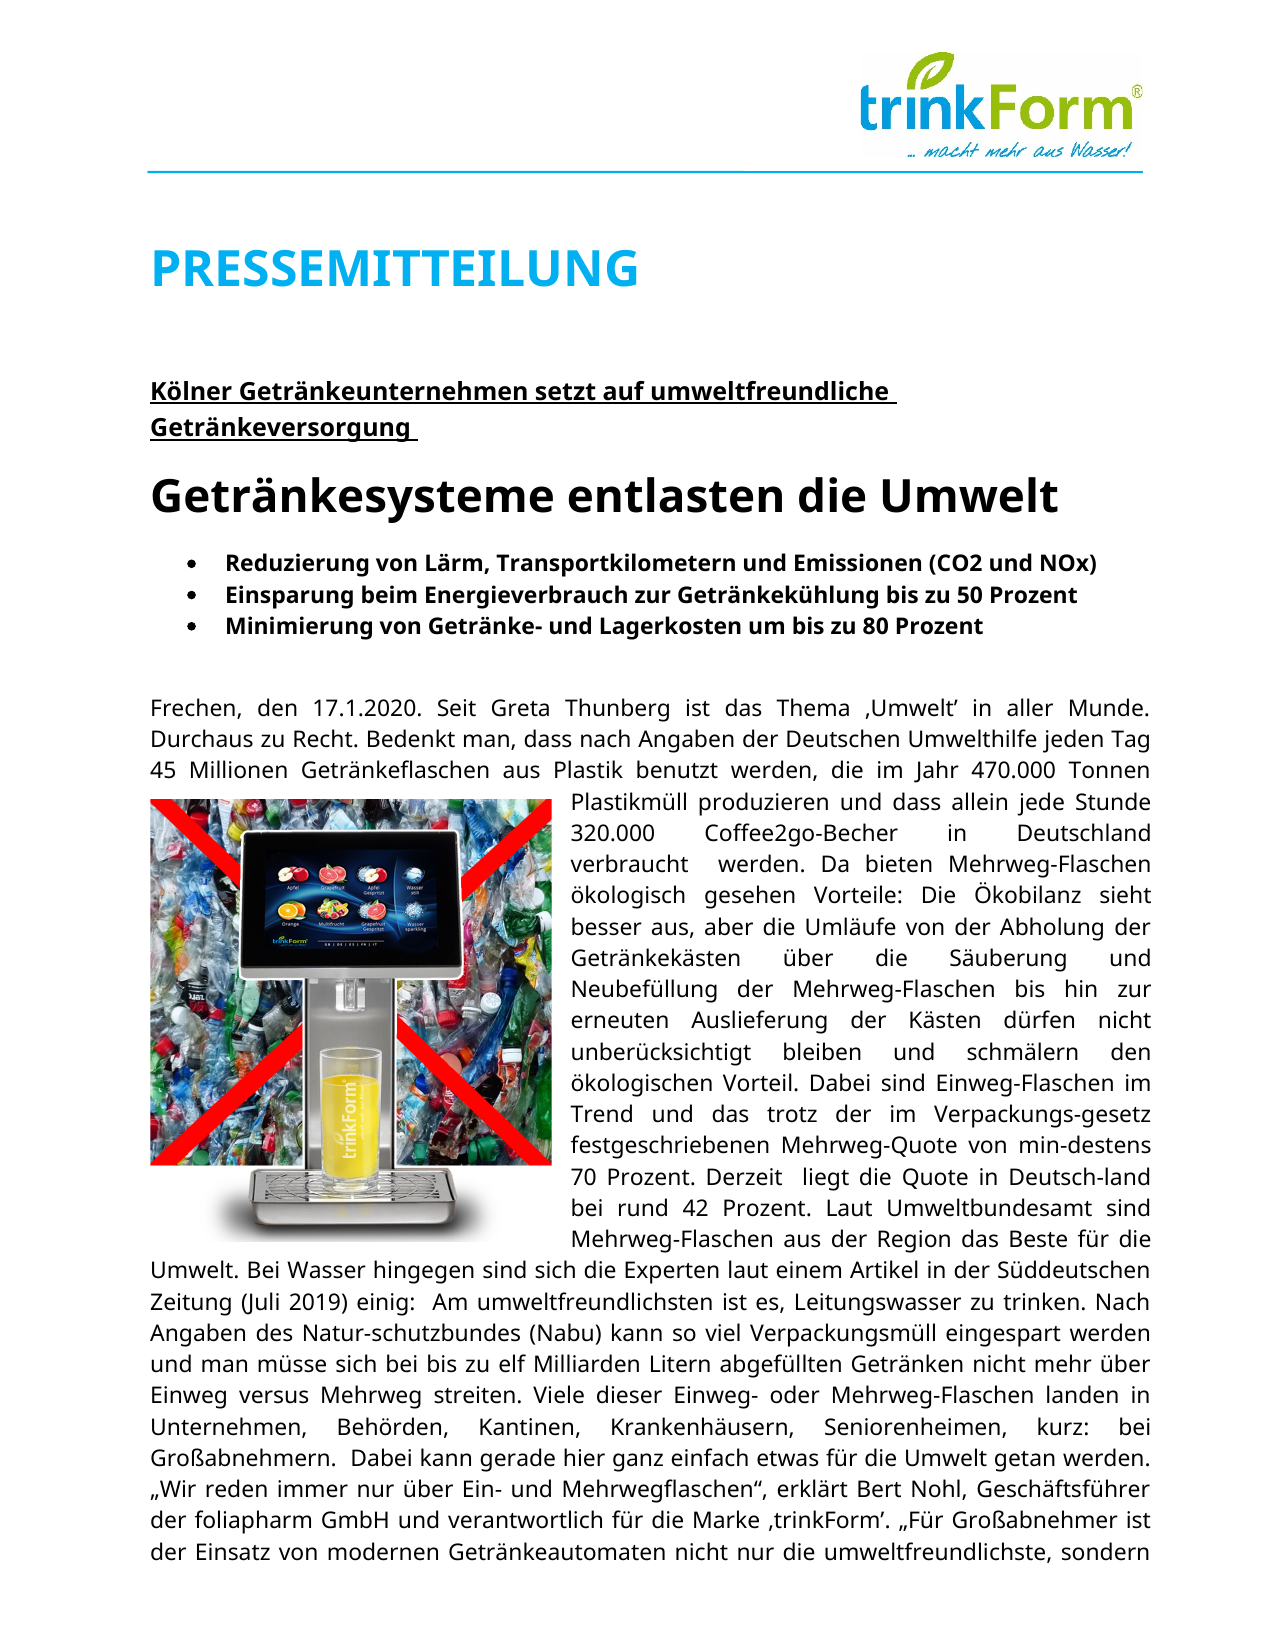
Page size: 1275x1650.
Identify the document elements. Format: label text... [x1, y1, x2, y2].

list Reduzierung von Lärm, Transportkilometern und Emissionen (CO2 und NOx) [187, 547, 1152, 578]
text PRESSEMITTEILUNG [150, 232, 1152, 301]
picture [860, 52, 1143, 157]
text Kölner Getränkeunternehmen setzt auf umweltfreundliche Getränkeversorgung [150, 373, 1152, 444]
list Einsparung beim Energieverbrauch zur Getränkekühlung bis zu 50 Prozent [187, 578, 1152, 610]
picture [150, 799, 552, 1242]
list Minimierung von Getränke- und Lagerkosten um bis zu 80 Prozent [187, 610, 1152, 641]
text Getränkesysteme entlasten die Umwelt [150, 463, 1152, 526]
